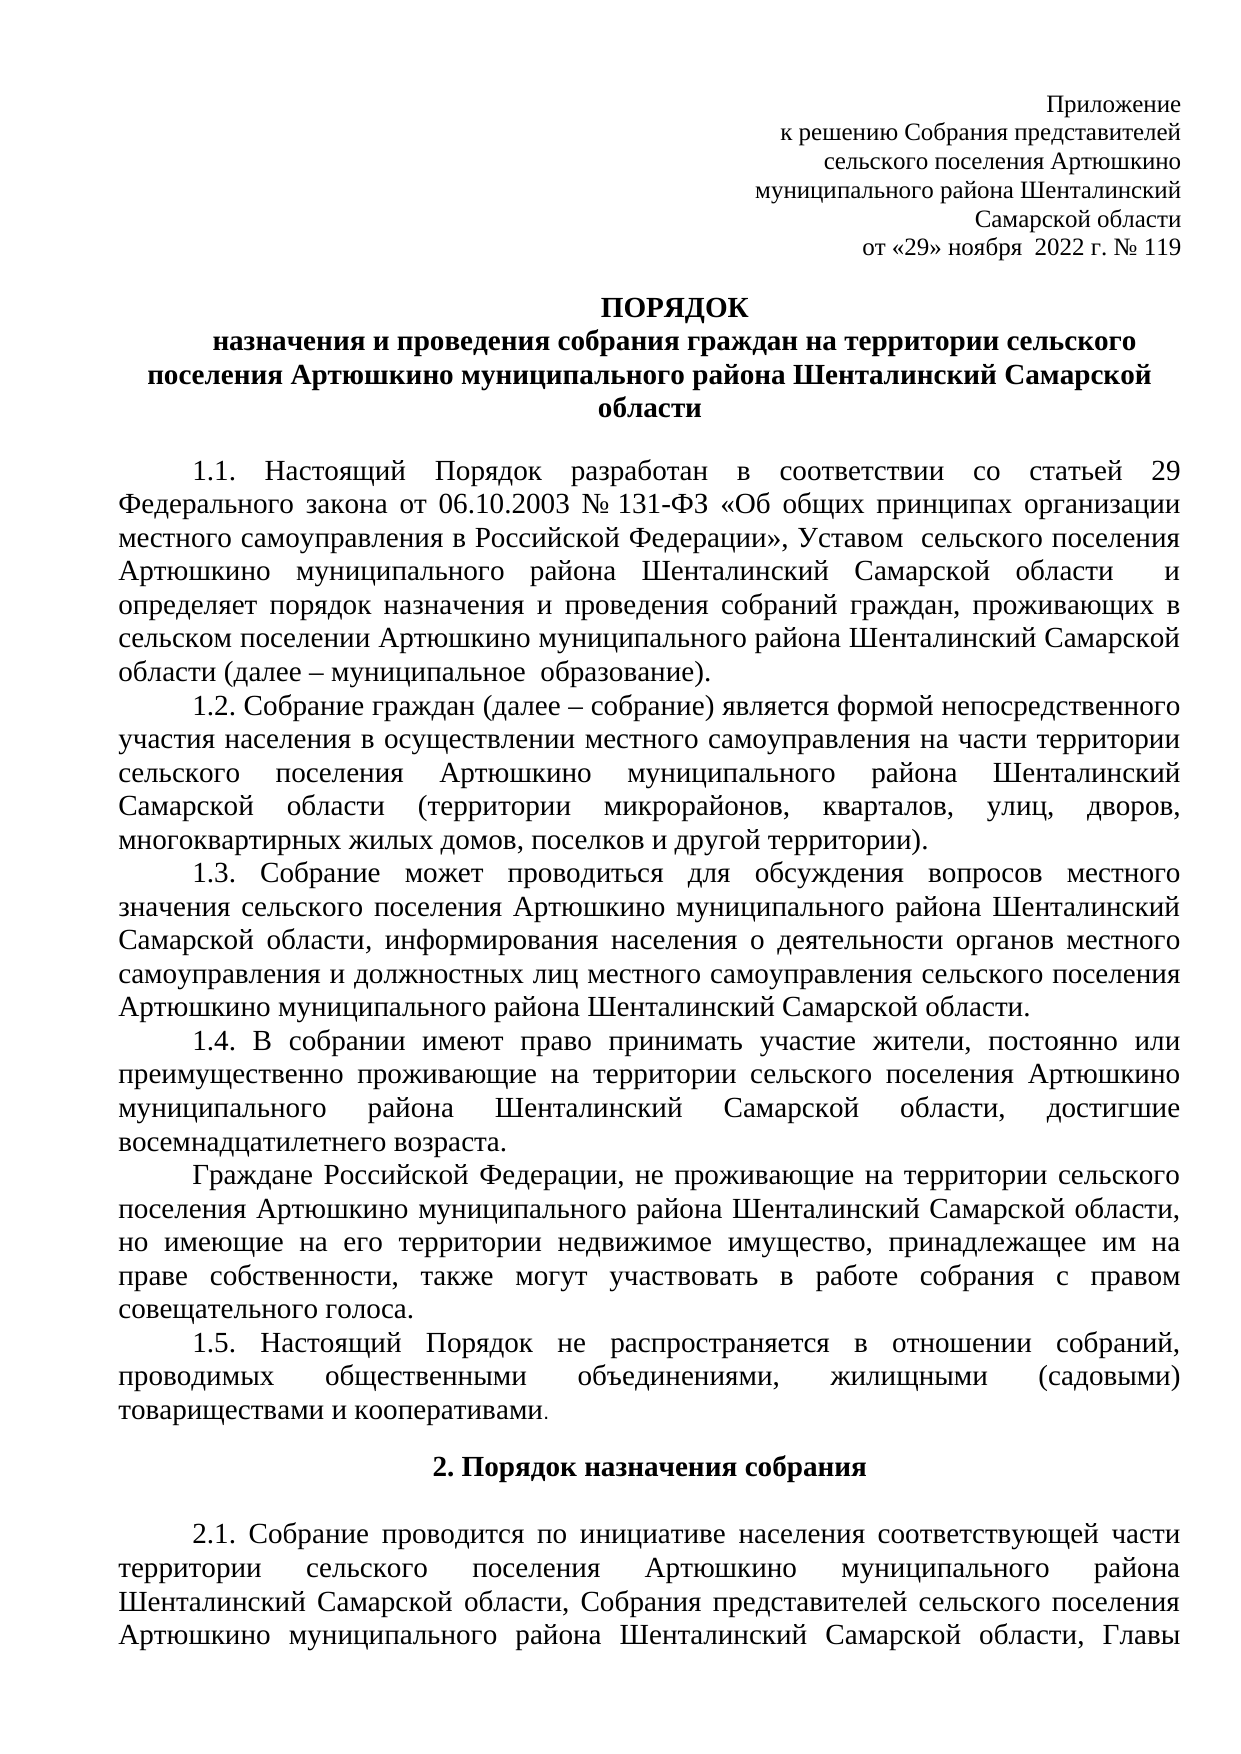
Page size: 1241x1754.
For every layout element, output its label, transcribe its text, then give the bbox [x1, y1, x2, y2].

text 1.1. Настоящий Порядок разработан в соответствии со статьей 29 Федерального закона от 06.10.2003 № 131-ФЗ «Об общих принципах организации местного самоуправления в Российской Федерации», Уставом сельского поселения Артюшкино муниципального района Шенталинский Самарской области и определяет порядок назначения и проведения собраний граждан, проживающих в сельском поселении Артюшкино муниципального района Шенталинский Самарской области (далее – муниципальное образование). [118, 453, 1181, 688]
text сельского поселения Артюшкино [118, 146, 1181, 175]
text Самарской области [118, 204, 1181, 232]
text 1.2. Собрание граждан (далее – собрание) является формой непосредственного участия населения в осуществлении местного самоуправления на части территории сельского поселения Артюшкино муниципального района Шенталинский Самарской области (территории микрорайонов, кварталов, улиц, дворов, многоквартирных жилых домов, поселков и другой территории). [118, 688, 1181, 855]
text 2. Порядок назначения собрания [118, 1449, 1181, 1483]
text Граждане Российской Федерации, не проживающие на территории сельского поселения Артюшкино муниципального района Шенталинский Самарской области, но имеющие на его территории недвижимое имущество, принадлежащее им на праве собственности, также могут участвовать в работе собрания с правом совещательного голоса. [118, 1157, 1181, 1325]
text к решению Собрания представителей [118, 117, 1181, 146]
text 1.3. Собрание может проводиться для обсуждения вопросов местного значения сельского поселения Артюшкино муниципального района Шенталинский Самарской области, информирования населения о деятельности органов местного самоуправления и должностных лиц местного самоуправления сельского поселения Артюшкино муниципального района Шенталинский Самарской области. [118, 855, 1181, 1023]
text 1.4. В собрании имеют право принимать участие жители, постоянно или преимущественно проживающие на территории сельского поселения Артюшкино муниципального района Шенталинский Самарской области, достигшие восемнадцатилетнего возраста. [118, 1023, 1181, 1157]
text от «29» ноября 2022 г. № 119 [118, 232, 1181, 261]
text ПОРЯДОК [118, 290, 1181, 323]
text назначения и проведения собрания граждан на территории сельского поселения Артюшкино муниципального района Шенталинский Самарской области [118, 323, 1181, 424]
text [118, 1517, 1181, 1651]
text Приложение [118, 89, 1181, 117]
text 1.5. Настоящий Порядок не распространяется в отношении собраний, проводимых общественными объединениями, жилищными (садовыми) товариществами и кооперативами. [118, 1325, 1181, 1426]
text муниципального района Шенталинский [118, 175, 1181, 204]
